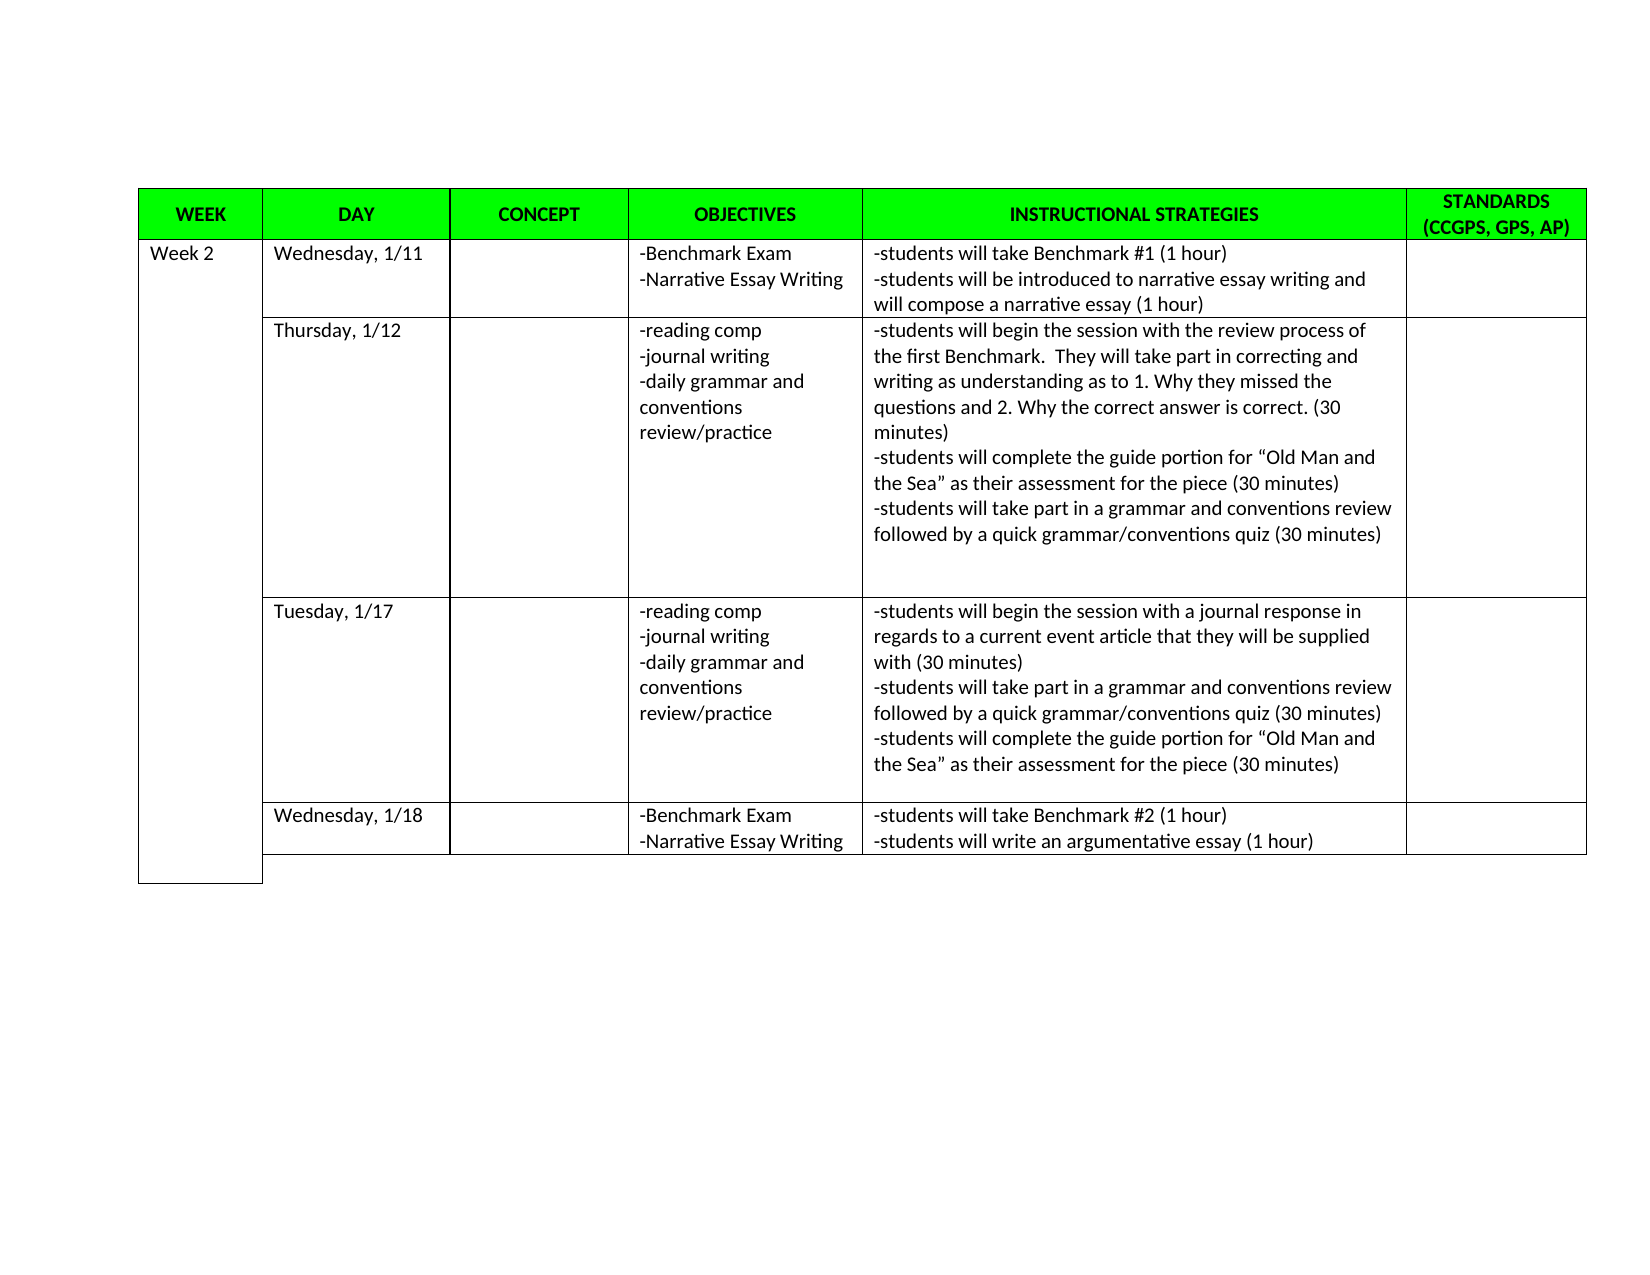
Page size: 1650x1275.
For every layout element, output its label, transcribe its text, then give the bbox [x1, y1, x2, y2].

table_cell [451, 240, 628, 317]
table_header CONCEPT [451, 189, 628, 239]
table_cell Wednesday, 1/11 [263, 240, 449, 317]
table_cell Thursday, 1/12 [263, 318, 449, 597]
table_header WEEK [139, 189, 262, 239]
table_cell -Benchmark Exam -Narrative Essay Writing [629, 803, 862, 853]
table_cell -students will begin the session with the review process of the first Benchmark. They will take part in correcting and writing as understanding as to 1. Why they missed the questions and 2. Why the correct answer is correct. (30 minutes) -students will complete the guide portion for “Old Man and the Sea” as their assessment for the piece (30 minutes) -students will take part in a grammar and conventions review followed by a quick grammar/conventions quiz (30 minutes) [863, 318, 1406, 597]
table_cell [451, 803, 628, 853]
table_cell -reading comp -journal writing -daily grammar and conventions review/practice [629, 318, 862, 597]
table_cell [1407, 803, 1586, 853]
table_cell [451, 318, 628, 597]
table_cell Wednesday, 1/18 [263, 803, 449, 853]
table_header DAY [263, 189, 449, 239]
table_header INSTRUCTIONAL STRATEGIES [863, 189, 1406, 239]
table_header STANDARDS (CCGPS, GPS, AP) [1407, 189, 1586, 239]
table_cell -Benchmark Exam -Narrative Essay Writing [629, 240, 862, 317]
table_cell [451, 598, 628, 802]
table_cell [1407, 318, 1586, 597]
table_cell -students will begin the session with a journal response in regards to a current event article that they will be supplied with (30 minutes) -students will take part in a grammar and conventions review followed by a quick grammar/conventions quiz (30 minutes) -students will complete the guide portion for “Old Man and the Sea” as their assessment for the piece (30 minutes) [863, 598, 1406, 802]
table_cell [1407, 240, 1586, 317]
table_cell [1407, 598, 1586, 802]
table_cell -students will take Benchmark #2 (1 hour) -students will write an argumentative essay (1 hour) [863, 803, 1406, 853]
table_header OBJECTIVES [629, 189, 862, 239]
table_cell Tuesday, 1/17 [263, 598, 449, 802]
table_cell -students will take Benchmark #1 (1 hour) -students will be introduced to narrative essay writing and will compose a narrative essay (1 hour) [863, 240, 1406, 317]
table_cell -reading comp -journal writing -daily grammar and conventions review/practice [629, 598, 862, 802]
table_cell Week 2 [139, 240, 262, 883]
